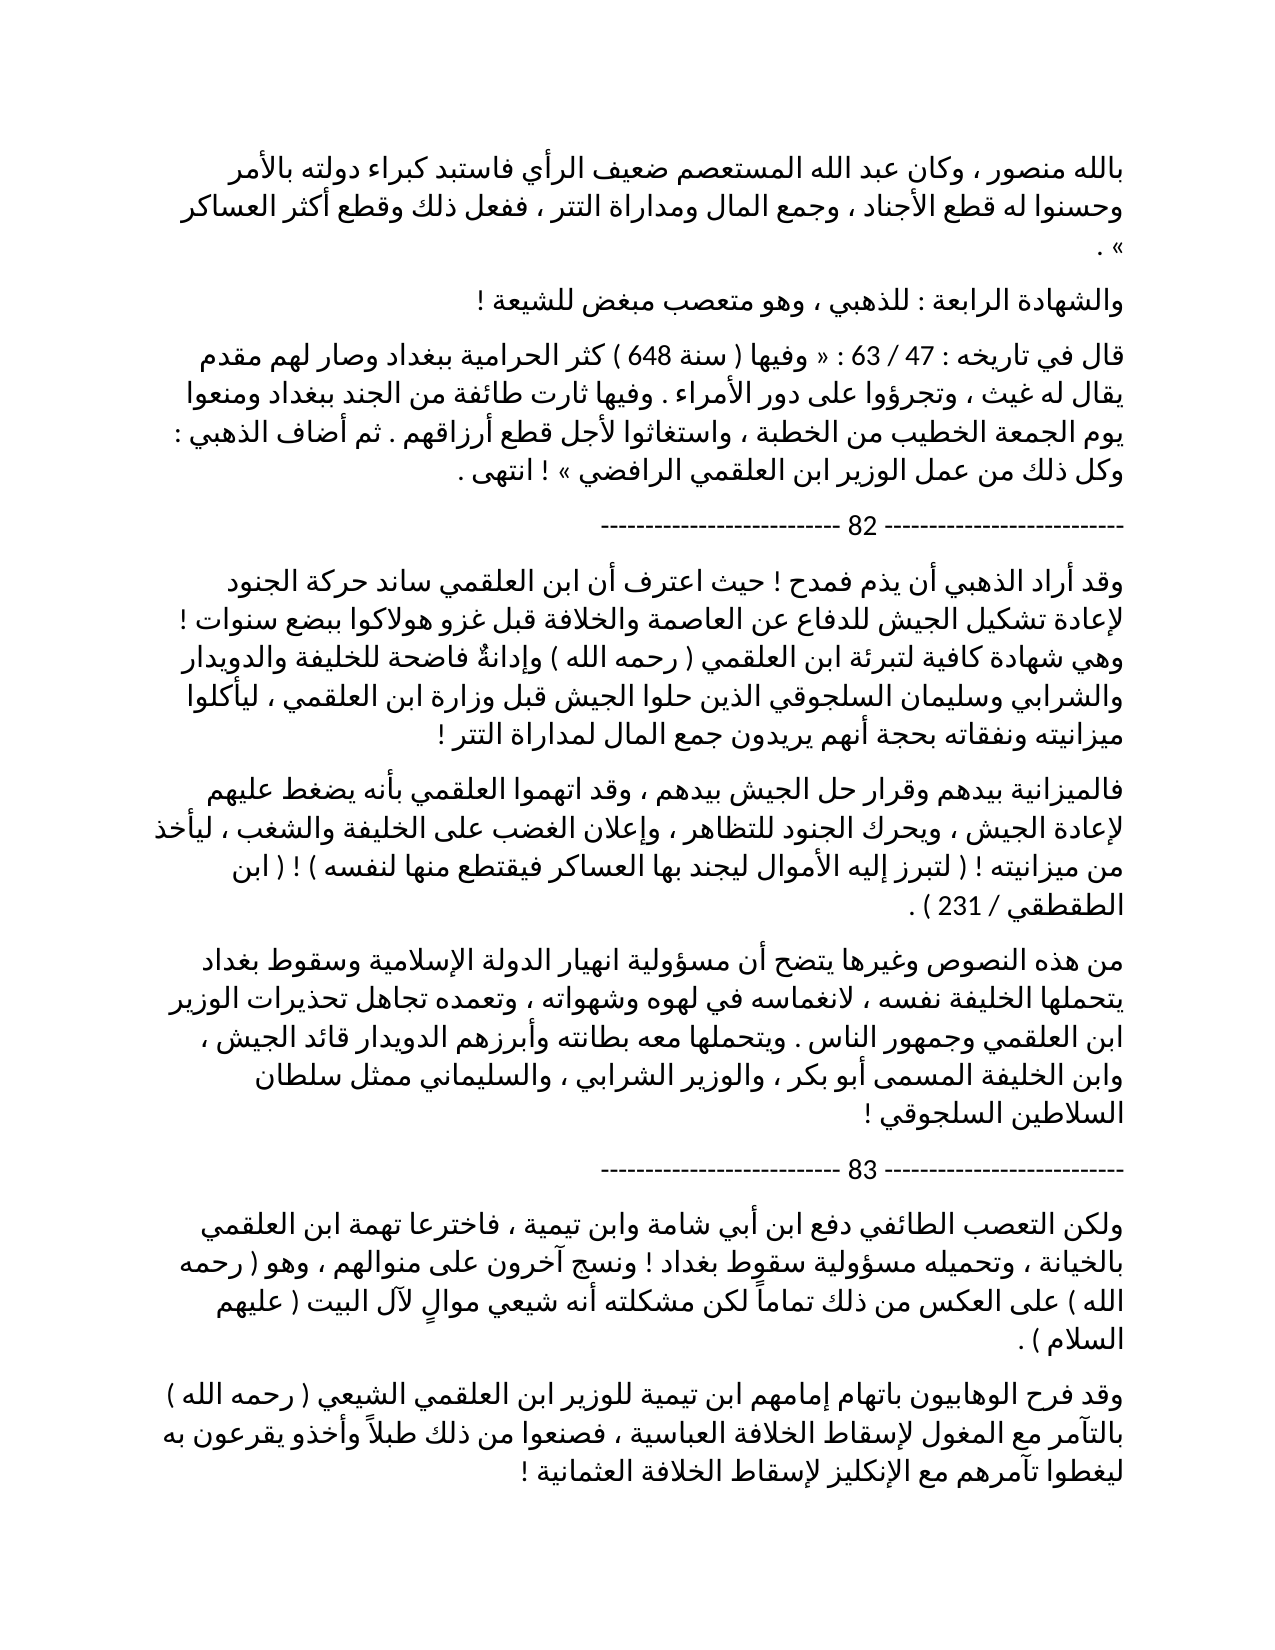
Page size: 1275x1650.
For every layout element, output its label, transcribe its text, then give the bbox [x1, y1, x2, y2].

text من هذه النصوص وغيرها يتضح أن مسؤولية انهيار الدولة الإسلامية وسقوط بغداد يتحملها الخليفة نفسه ، لانغماسه في لهوه وشهواته ، وتعمده تجاهل تحذيرات الوزير ابن العلقمي وجمهور الناس . ويتحملها معه بطانته وأبرزهم الدويدار قائد الجيش ، وابن الخليفة المسمى أبو بكر ، والوزير الشرابي ، والسليماني ممثل سلطان السلاطين السلجوقي ! [150, 942, 1125, 1131]
text --------------------------- 83 --------------------------- [150, 1151, 1125, 1186]
text والشهادة الرابعة : للذهبي ، وهو متعصب مبغض للشيعة ! [150, 282, 1125, 318]
text ولكن التعصب الطائفي دفع ابن أبي شامة وابن تيمية ، فاخترعا تهمة ابن العلقمي بالخيانة ، وتحميله مسؤولية سقوط بغداد ! ونسج آخرون على منوالهم ، وهو ( رحمه الله ) على العكس من ذلك تماماً لكن مشكلته أنه شيعي موالٍ لآل البيت ( عليهم السلام ) . [150, 1206, 1125, 1357]
text --------------------------- 82 --------------------------- [150, 507, 1125, 543]
text وقد أراد الذهبي أن يذم فمدح ! حيث اعترف أن ابن العلقمي ساند حركة الجنود لإعادة تشكيل الجيش للدفاع عن العاصمة والخلافة قبل غزو هولاكوا ببضع سنوات ! وهي شهادة كافية لتبرئة ابن العلقمي ( رحمه الله ) وإدانةٌ فاضحة للخليفة والدويدار والشرابي وسليمان السلجوقي الذين حلوا الجيش قبل وزارة ابن العلقمي ، ليأكلوا ميزانيته ونفقاته بحجة أنهم يريدون جمع المال لمداراة التتر ! [150, 563, 1125, 752]
text وقد فرح الوهابيون باتهام إمامهم ابن تيمية للوزير ابن العلقمي الشيعي ( رحمه الله ) بالتآمر مع المغول لإسقاط الخلافة العباسية ، فصنعوا من ذلك طبلاً وأخذو يقرعون به ليغطوا تآمرهم مع الإنكليز لإسقاط الخلافة العثمانية ! [150, 1376, 1125, 1489]
text قال في تاريخه : 47 / 63 : « وفيها ( سنة 648 ) كثر الحرامية ببغداد وصار لهم مقدم يقال له غيث ، وتجرؤوا على دور الأمراء . وفيها ثارت طائفة من الجند ببغداد ومنعوا يوم الجمعة الخطيب من الخطبة ، واستغاثوا لأجل قطع أرزاقهم . ثم أضاف الذهبي : وكل ذلك من عمل الوزير ابن العلقمي الرافضي » ! انتهى . [150, 337, 1125, 488]
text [150, 150, 1125, 262]
text فالميزانية بيدهم وقرار حل الجيش بيدهم ، وقد اتهموا العلقمي بأنه يضغط عليهم لإعادة الجيش ، ويحرك الجنود للتظاهر ، وإعلان الغضب على الخليفة والشغب ، ليأخذ من ميزانيته ! ( لتبرز إليه الأموال ليجند بها العساكر فيقتطع منها لنفسه ) ! ( ابن الطقطقي / 231 ) . [150, 771, 1125, 922]
